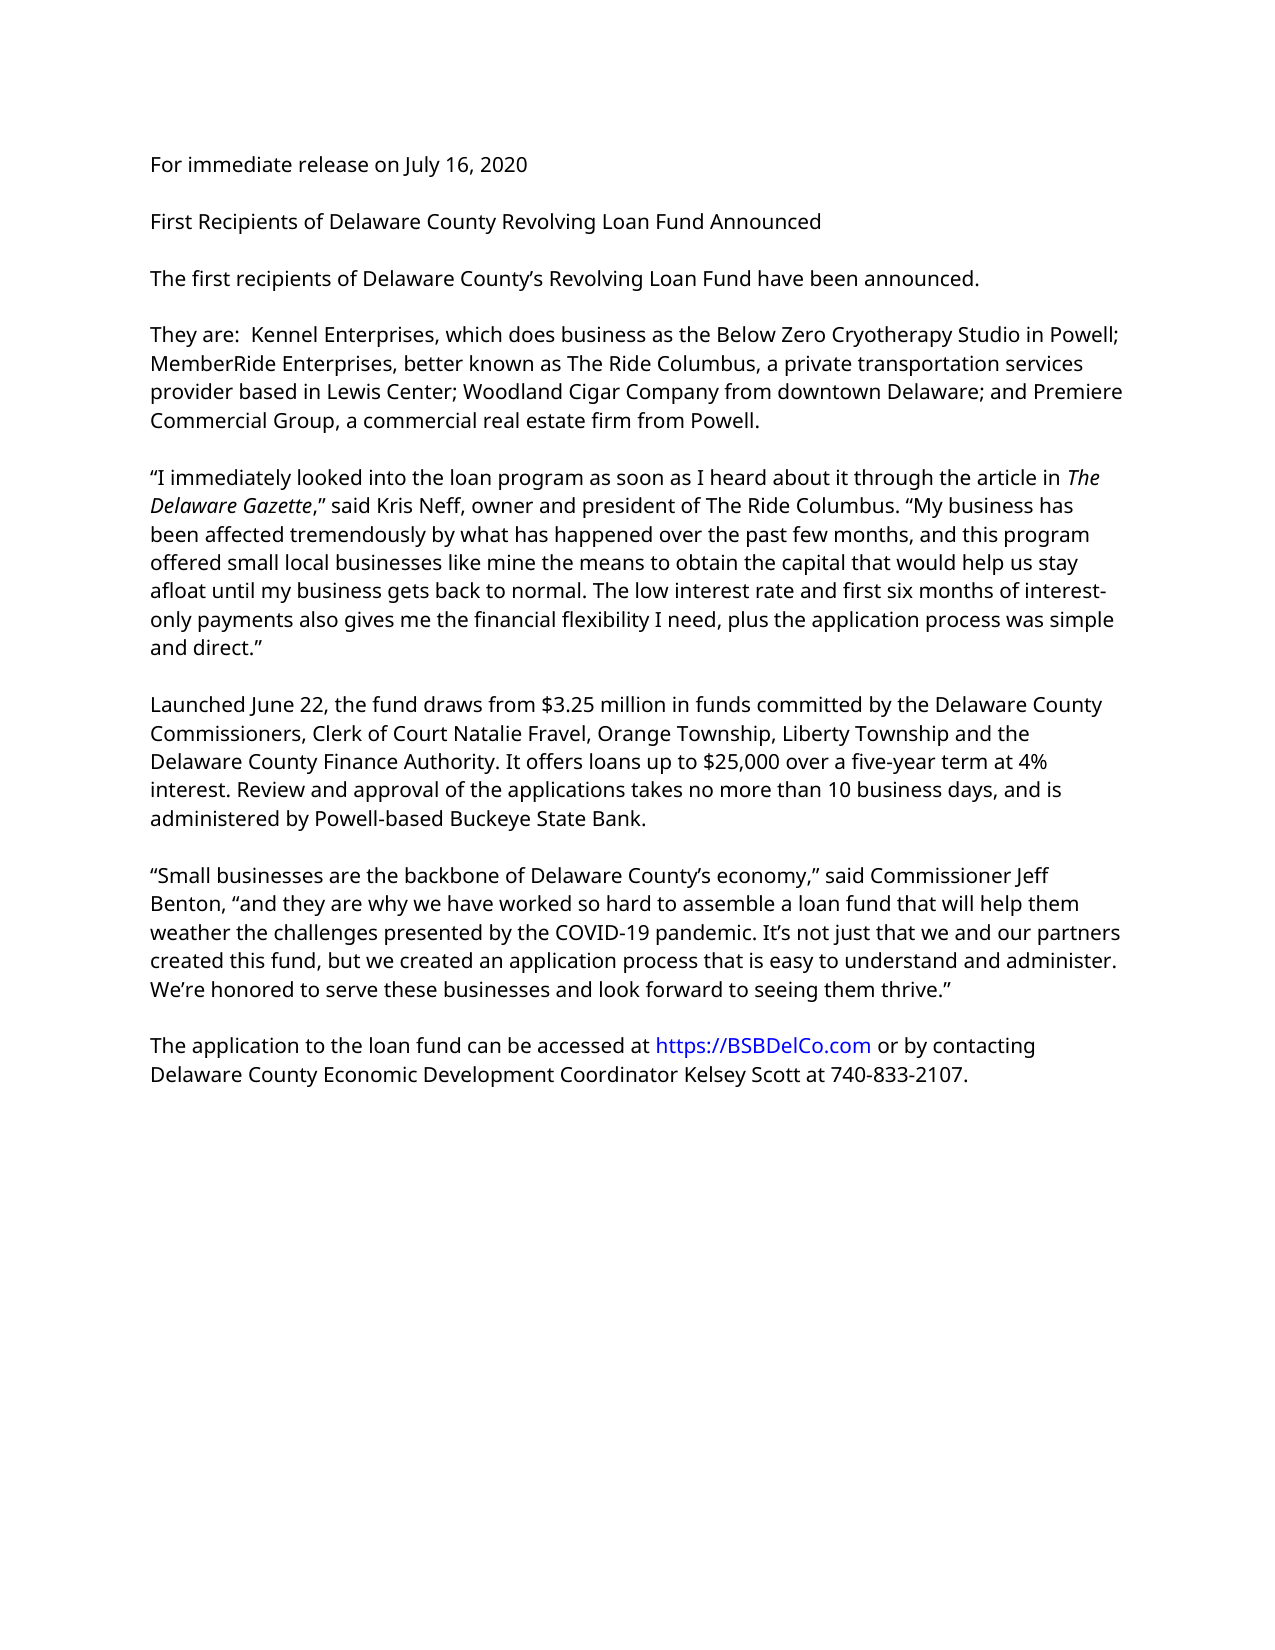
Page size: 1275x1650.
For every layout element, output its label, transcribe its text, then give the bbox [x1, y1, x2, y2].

text “Small businesses are the backbone of Delaware County’s economy,” said Commissioner Jeff Benton, “and they are why we have worked so hard to assemble a loan fund that will help them weather the challenges presented by the COVID-19 pandemic. It’s not just that we and our partners created this fund, but we created an application process that is easy to understand and administer. We’re honored to serve these businesses and look forward to seeing them thrive.” [150, 861, 1125, 1003]
text The application to the loan fund can be accessed at https://BSBDelCo.com or by contacting Delaware County Economic Development Coordinator Kelsey Scott at 740-833-2107. [150, 1032, 1125, 1088]
text Launched June 22, the fund draws from $3.25 million in funds committed by the Delaware County Commissioners, Clerk of Court Natalie Fravel, Orange Township, Liberty Township and the Delaware County Finance Authority. It offers loans up to $25,000 over a five-year term at 4% interest. Review and approval of the applications takes no more than 10 business days, and is administered by Powell-based Buckeye State Bank. [150, 690, 1125, 832]
text They are: Kennel Enterprises, which does business as the Below Zero Cryotherapy Studio in Powell; MemberRide Enterprises, better known as The Ride Columbus, a private transportation services provider based in Lewis Center; Woodland Cigar Company from downtown Delaware; and Premiere Commercial Group, a commercial real estate firm from Powell. [150, 321, 1125, 434]
text “I immediately looked into the loan program as soon as I heard about it through the article in The Delaware Gazette,” said Kris Neff, owner and president of The Ride Columbus. “My business has been affected tremendously by what has happened over the past few months, and this program offered small local businesses like mine the means to obtain the capital that would help us stay afloat until my business gets back to normal. The low interest rate and first six months of interest-only payments also gives me the financial flexibility I need, plus the application process was simple and direct.” [150, 463, 1125, 662]
text For immediate release on July 16, 2020 [150, 150, 1125, 178]
text First Recipients of Delaware County Revolving Loan Fund Announced [150, 207, 1125, 235]
text The first recipients of Delaware County’s Revolving Loan Fund have been announced. [150, 264, 1125, 292]
